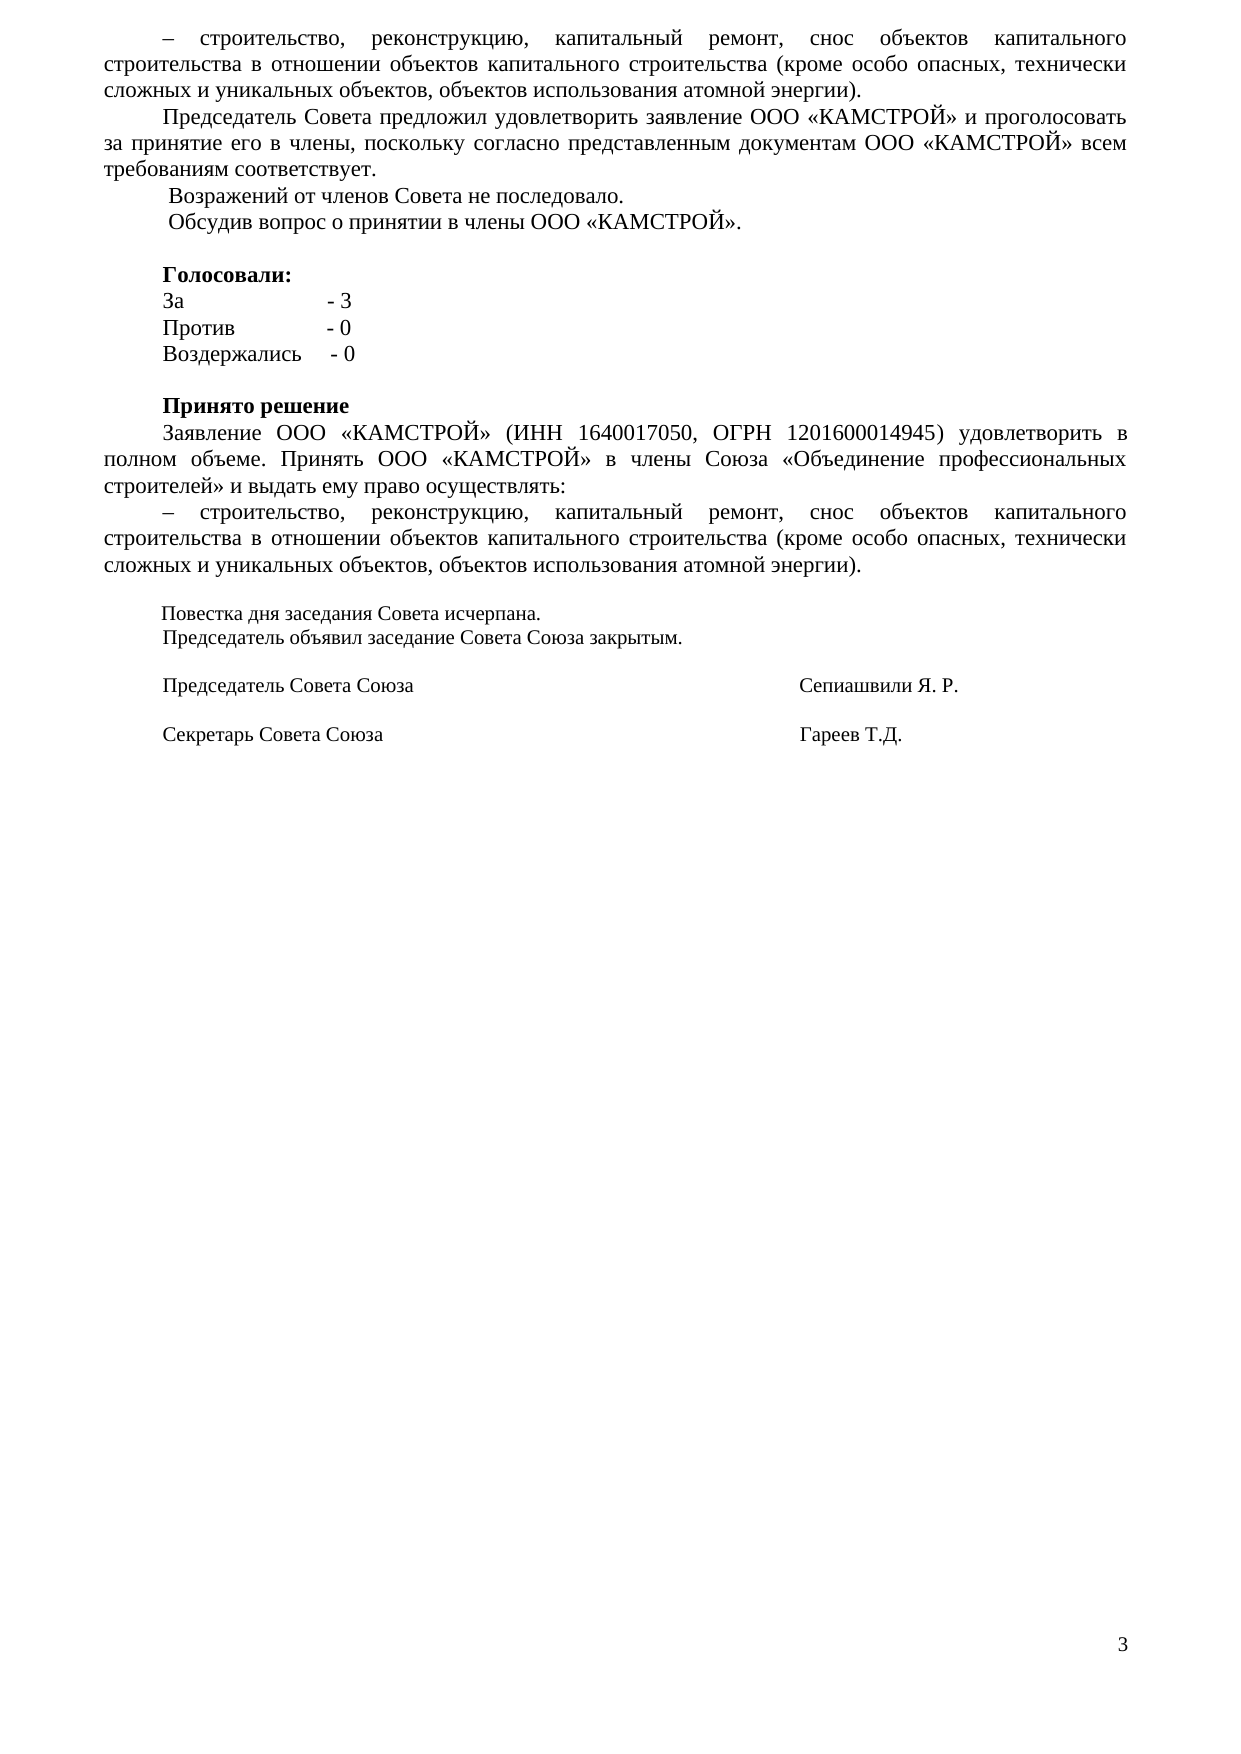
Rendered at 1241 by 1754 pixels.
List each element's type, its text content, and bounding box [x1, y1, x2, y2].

text За - 3 [103, 287, 1128, 313]
text Возражений от членов Совета не последовало. [103, 182, 1128, 208]
text – строительство, реконструкцию, капитальный ремонт, снос объектов капитального строительства в отношении объектов капитального строительства (кроме особо опасных, технически сложных и уникальных объектов, объектов использования атомной энергии). [103, 498, 1128, 577]
text Повестка дня заседания Совета исчерпана. [103, 601, 1128, 625]
text Обсудив вопрос о принятии в члены ООО «КАМСТРОЙ». [103, 208, 1128, 234]
text Принято решение [103, 393, 1128, 419]
text Воздержались - 0 [103, 340, 1128, 366]
text Секретарь Совета Союза Гареев Т.Д. [103, 721, 1128, 746]
text Заявление ООО «КАМСТРОЙ» (ИНН 1640017050, ОГРН 1201600014945) удовлетворить в полном объеме. Принять ООО «КАМСТРОЙ» в члены Союза «Объединение профессиональных строителей» и выдать ему право осуществлять: [103, 419, 1128, 498]
text – строительство, реконструкцию, капитальный ремонт, снос объектов капитального строительства в отношении объектов капитального строительства (кроме особо опасных, технически сложных и уникальных объектов, объектов использования атомной энергии). [103, 24, 1128, 103]
text Голосовали: [103, 261, 1128, 287]
text Председатель Совета предложил удовлетворить заявление ООО «КАМСТРОЙ» и проголосовать за принятие его в члены, поскольку согласно представленным документам ООО «КАМСТРОЙ» всем требованиям соответствует. [103, 103, 1128, 182]
text Председатель Совета Союза Сепиашвили Я. Р. [103, 673, 1128, 697]
text Председатель объявил заседание Совета Союза закрытым. [103, 625, 1128, 649]
text Против - 0 [103, 313, 1128, 340]
